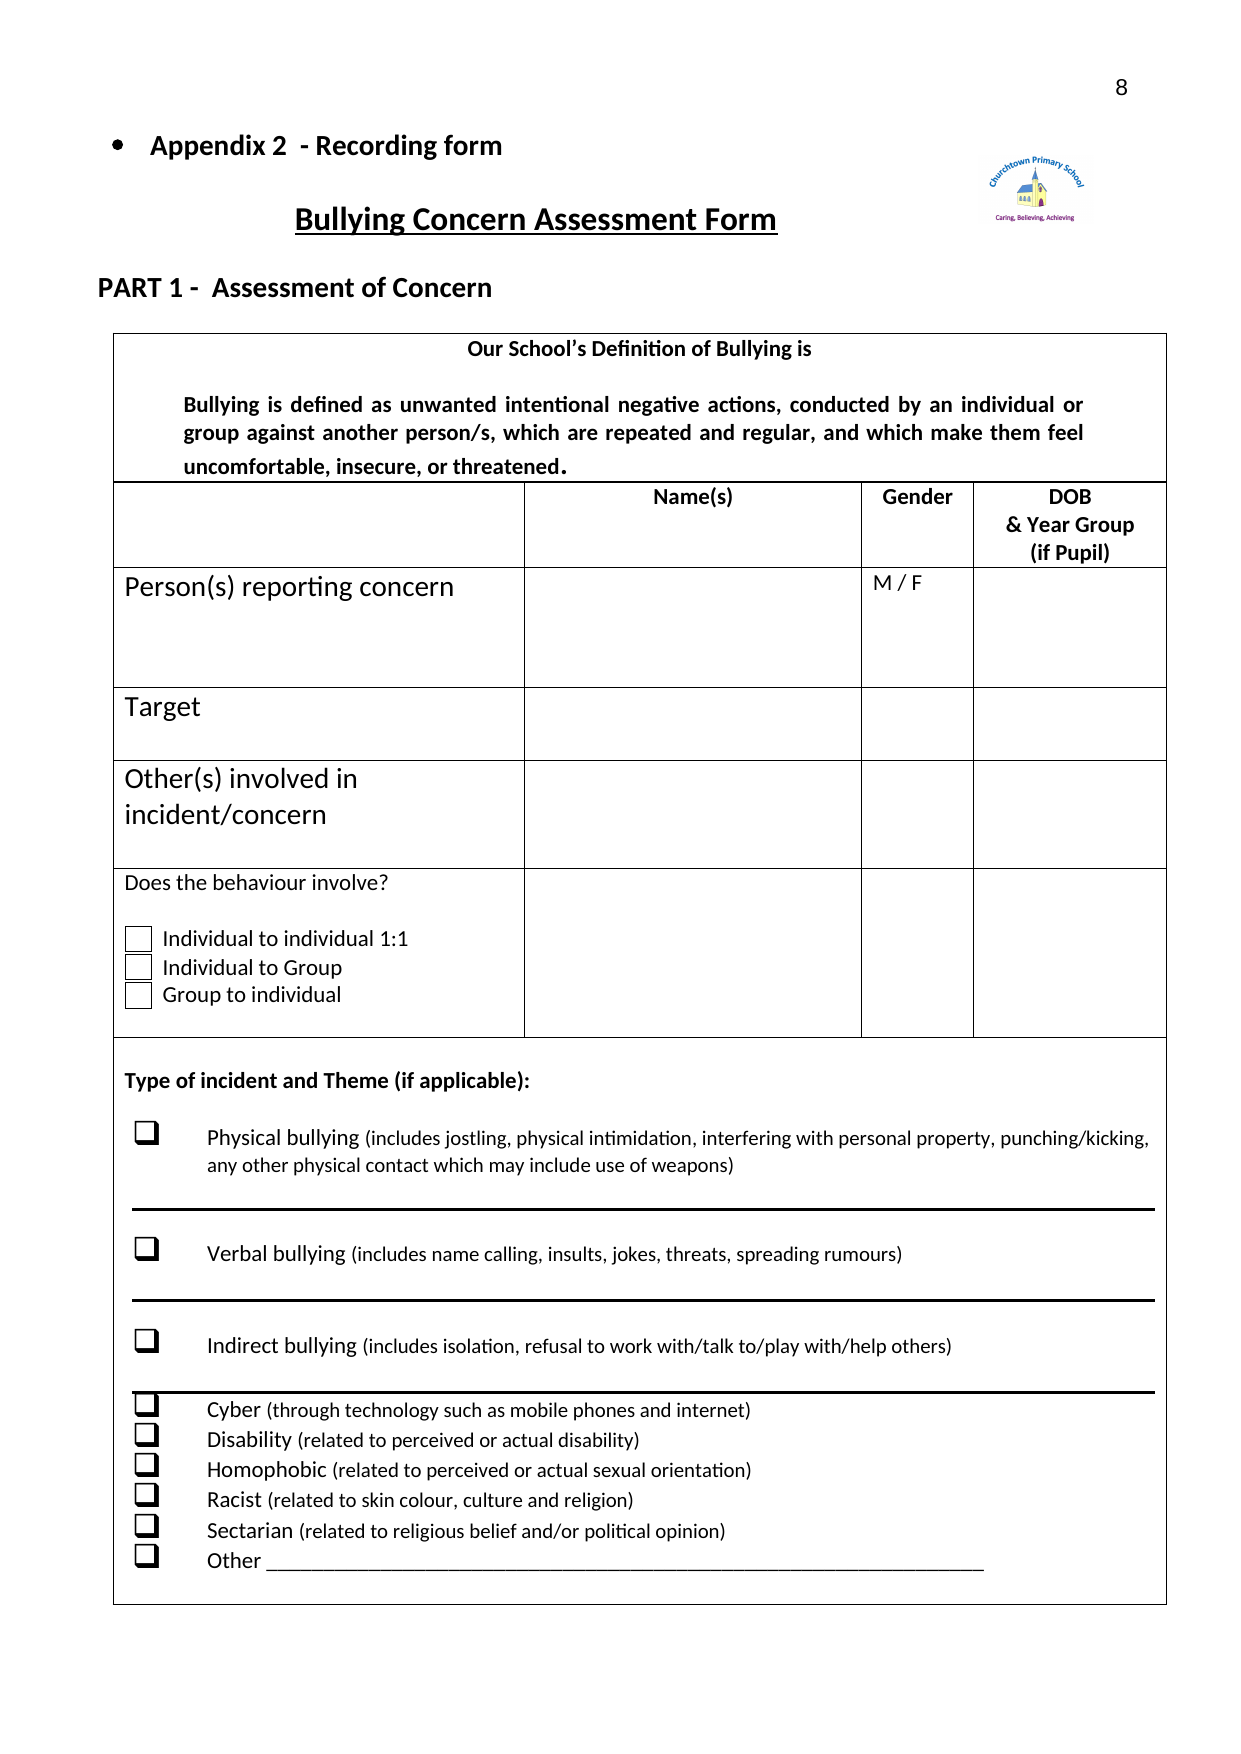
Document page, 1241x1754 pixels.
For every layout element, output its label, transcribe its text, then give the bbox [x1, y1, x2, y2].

table_cell Does the behaviour involve? Individual to individual 1:1 Individual to Group Group to individual [114, 869, 524, 1037]
table_cell [862, 688, 973, 759]
table_cell [525, 568, 861, 687]
table_cell [974, 568, 1166, 687]
table_cell [974, 761, 1166, 867]
table_cell [525, 869, 861, 1037]
table_cell DOB & Year Group (if Pupil) [974, 483, 1166, 567]
table_cell Type of incident and Theme (if applicable): Physical bullying (includes jostling, physical intimidation, interfering with personal property, punching/kicking, any other physical contact which may include use of weapons) Verbal bullying (includes name calling, insults, jokes, threats, spreading rumours) Indirect bullying (includes isolation, refusal to work with/talk to/play with/help others) Cyber (through technology such as mobile phones and internet) Disability (related to perceived or actual disability) Homophobic (related to perceived or actual sexual orientation) Racist (related to skin colour, culture and religion) Sectarian (related to religious belief and/or political opinion) Other _______________________________________________________________ [114, 1038, 1166, 1604]
table_cell Other(s) involved in incident/concern [114, 761, 524, 867]
subtitle Bullying Concern Assessment Form [112, 198, 1128, 238]
table_cell [114, 483, 524, 567]
table_cell [525, 761, 861, 867]
list Appendix 2 - Recording form [112, 127, 1128, 162]
table_cell [525, 688, 861, 759]
table_cell Target [114, 688, 524, 759]
subtitle PART 1 - Assessment of Concern [98, 269, 1128, 305]
table_header Our School’s Definition of Bullying is Bullying is defined as unwanted intentional negative actions, conducted by an individual or group against another person/s, which are repeated and regular, and which make them feel uncomfortable, insecure, or threatened. [114, 334, 1166, 481]
table_cell Name(s) [525, 483, 861, 567]
table_cell [862, 761, 973, 867]
table_cell Person(s) reporting concern [114, 568, 524, 687]
table_cell M / F [862, 568, 973, 687]
table_cell [974, 688, 1166, 759]
table_cell [974, 869, 1166, 1037]
table_cell Gender [862, 483, 973, 567]
table_cell [862, 869, 973, 1037]
